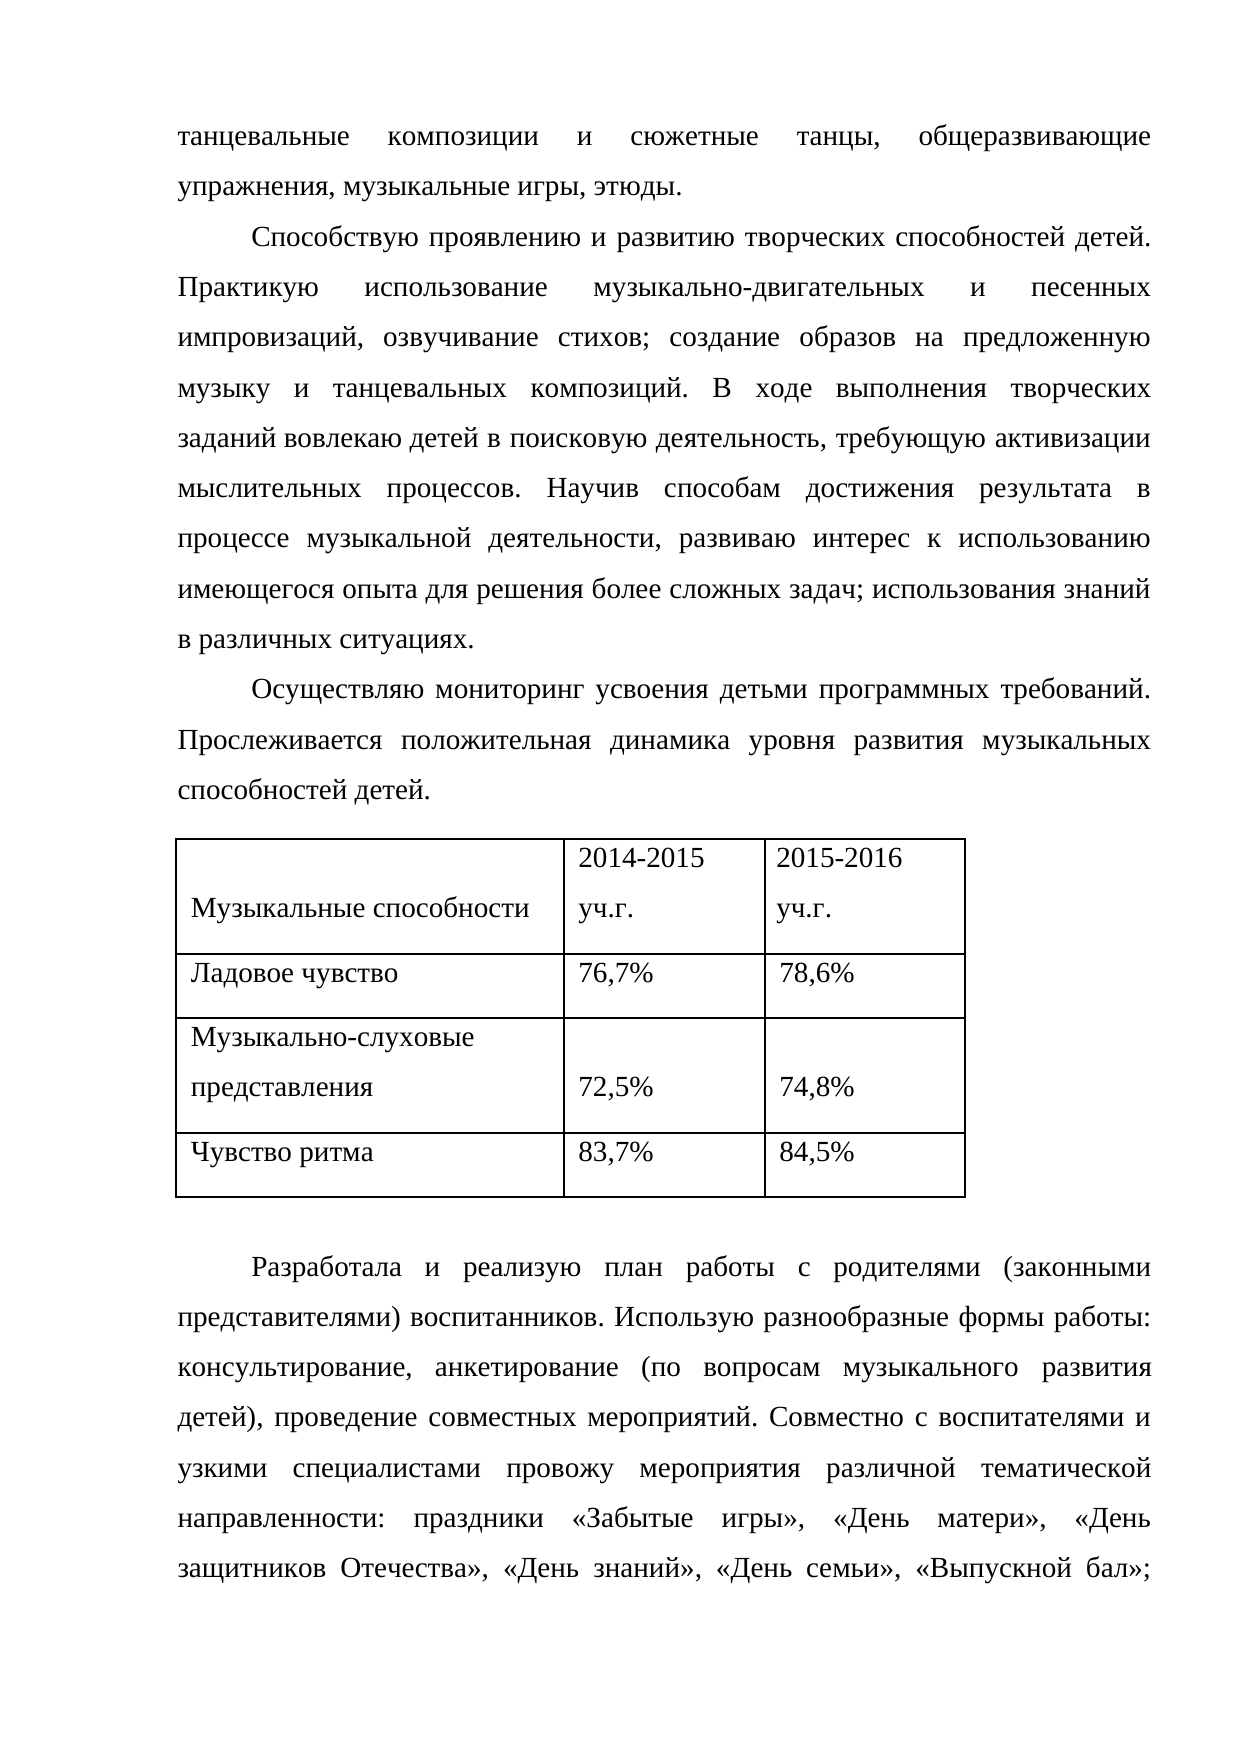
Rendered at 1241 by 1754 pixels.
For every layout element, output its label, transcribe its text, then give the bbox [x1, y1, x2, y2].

table_header 2014-2015 уч.г. [565, 840, 764, 953]
table_cell 76,7% [565, 955, 764, 1017]
table_cell Чувство ритма [177, 1134, 563, 1196]
table_cell 83,7% [565, 1134, 764, 1196]
table_cell 84,5% [766, 1134, 964, 1196]
text Способствую проявлению и развитию творческих способностей детей. Практикую использование музыкально-двигательных и песенных импровизаций, озвучивание стихов; создание образов на предложенную музыку и танцевальных композиций. В ходе выполнения творческих заданий вовлекаю детей в поисковую деятельность, требующую активизации мыслительных процессов. Научив способам достижения результата в процессе музыкальной деятельности, развиваю интерес к использованию имеющегося опыта для решения более сложных задач; использования знаний в различных ситуациях. [177, 219, 1152, 655]
table_cell Ладовое чувство [177, 955, 563, 1017]
text Осуществляю мониторинг усвоения детьми программных требований. Прослеживается положительная динамика уровня развития музыкальных способностей детей. [177, 672, 1152, 806]
table_cell 78,6% [766, 955, 964, 1017]
table_header Музыкальные способности [177, 840, 563, 953]
table_cell 74,8% [766, 1019, 964, 1132]
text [177, 1249, 1152, 1584]
table_header 2015-2016 уч.г. [766, 840, 964, 953]
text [177, 118, 1152, 202]
table_cell 72,5% [565, 1019, 764, 1132]
table_cell Музыкально-слуховые представления [177, 1019, 563, 1132]
